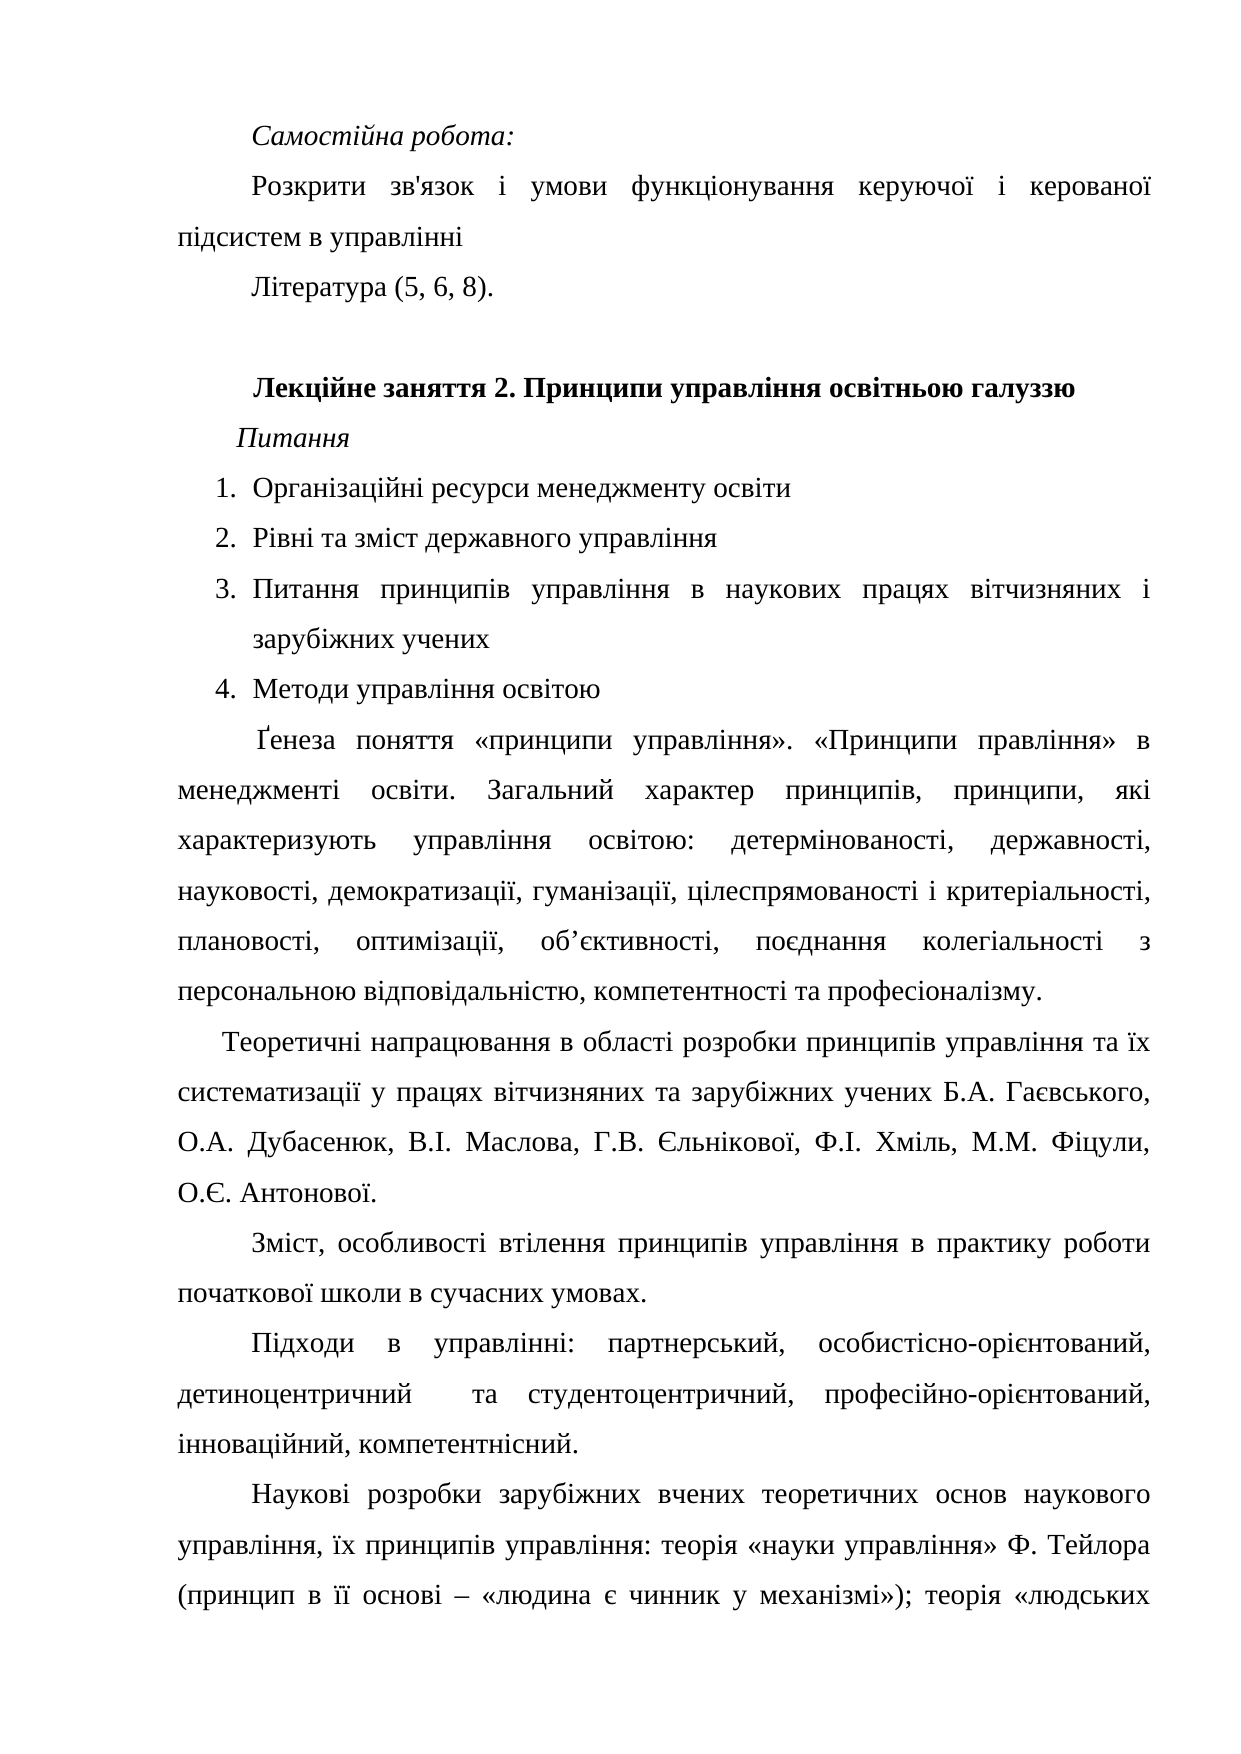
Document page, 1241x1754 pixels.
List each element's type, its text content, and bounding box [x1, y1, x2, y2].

list Рівні та зміст державного управління [215, 521, 1152, 554]
text Ґенеза поняття «принципи управління». «Принципи правління» в менеджменті освіти. Загальний характер принципів, принципи, які характеризують управління освітою: детермінованості, державності, науковості, демократизації, гуманізації, цілеспрямованості і критеріальності, плановості, оптимізації, об’єктивності, поєднання колегіальності з персональною відповідальністю, компетентності та професіоналізму. [177, 722, 1152, 1007]
text Лекційне заняття 2. Принципи управління освітньою галуззю [177, 370, 1152, 403]
text Теоретичні напрацювання в області розробки принципів управління та їх систематизації у працях вітчизняних та зарубіжних учених Б.А. Гаєвського, О.А. Дубасенюк, В.І. Маслова, Г.В. Єльнікової, Ф.І. Хміль, М.М. Фіцули, О.Є. Антонової. [177, 1024, 1152, 1208]
text Підходи в управлінні: партнерський, особистісно-орієнтований, детиноцентричний та студентоцентричний, професійно-орієнтований, інноваційний, компетентнісний. [177, 1326, 1152, 1460]
list Методи управління освітою [215, 672, 1152, 705]
list Організаційні ресурси менеджменту освіти [215, 470, 1152, 504]
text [177, 1477, 1152, 1611]
list Питання принципів управління в наукових працях вітчизняних і зарубіжних учених [215, 571, 1152, 655]
text Питання [177, 420, 1152, 453]
text Зміст, особливості втілення принципів управління в практику роботи початкової школи в сучасних умовах. [177, 1225, 1152, 1309]
text Самостійна робота: [177, 118, 1152, 152]
text Література (5, 6, 8). [177, 269, 1152, 303]
text Розкрити зв'язок і умови функціонування керуючої і керованої підсистем в управлінні [177, 168, 1152, 252]
